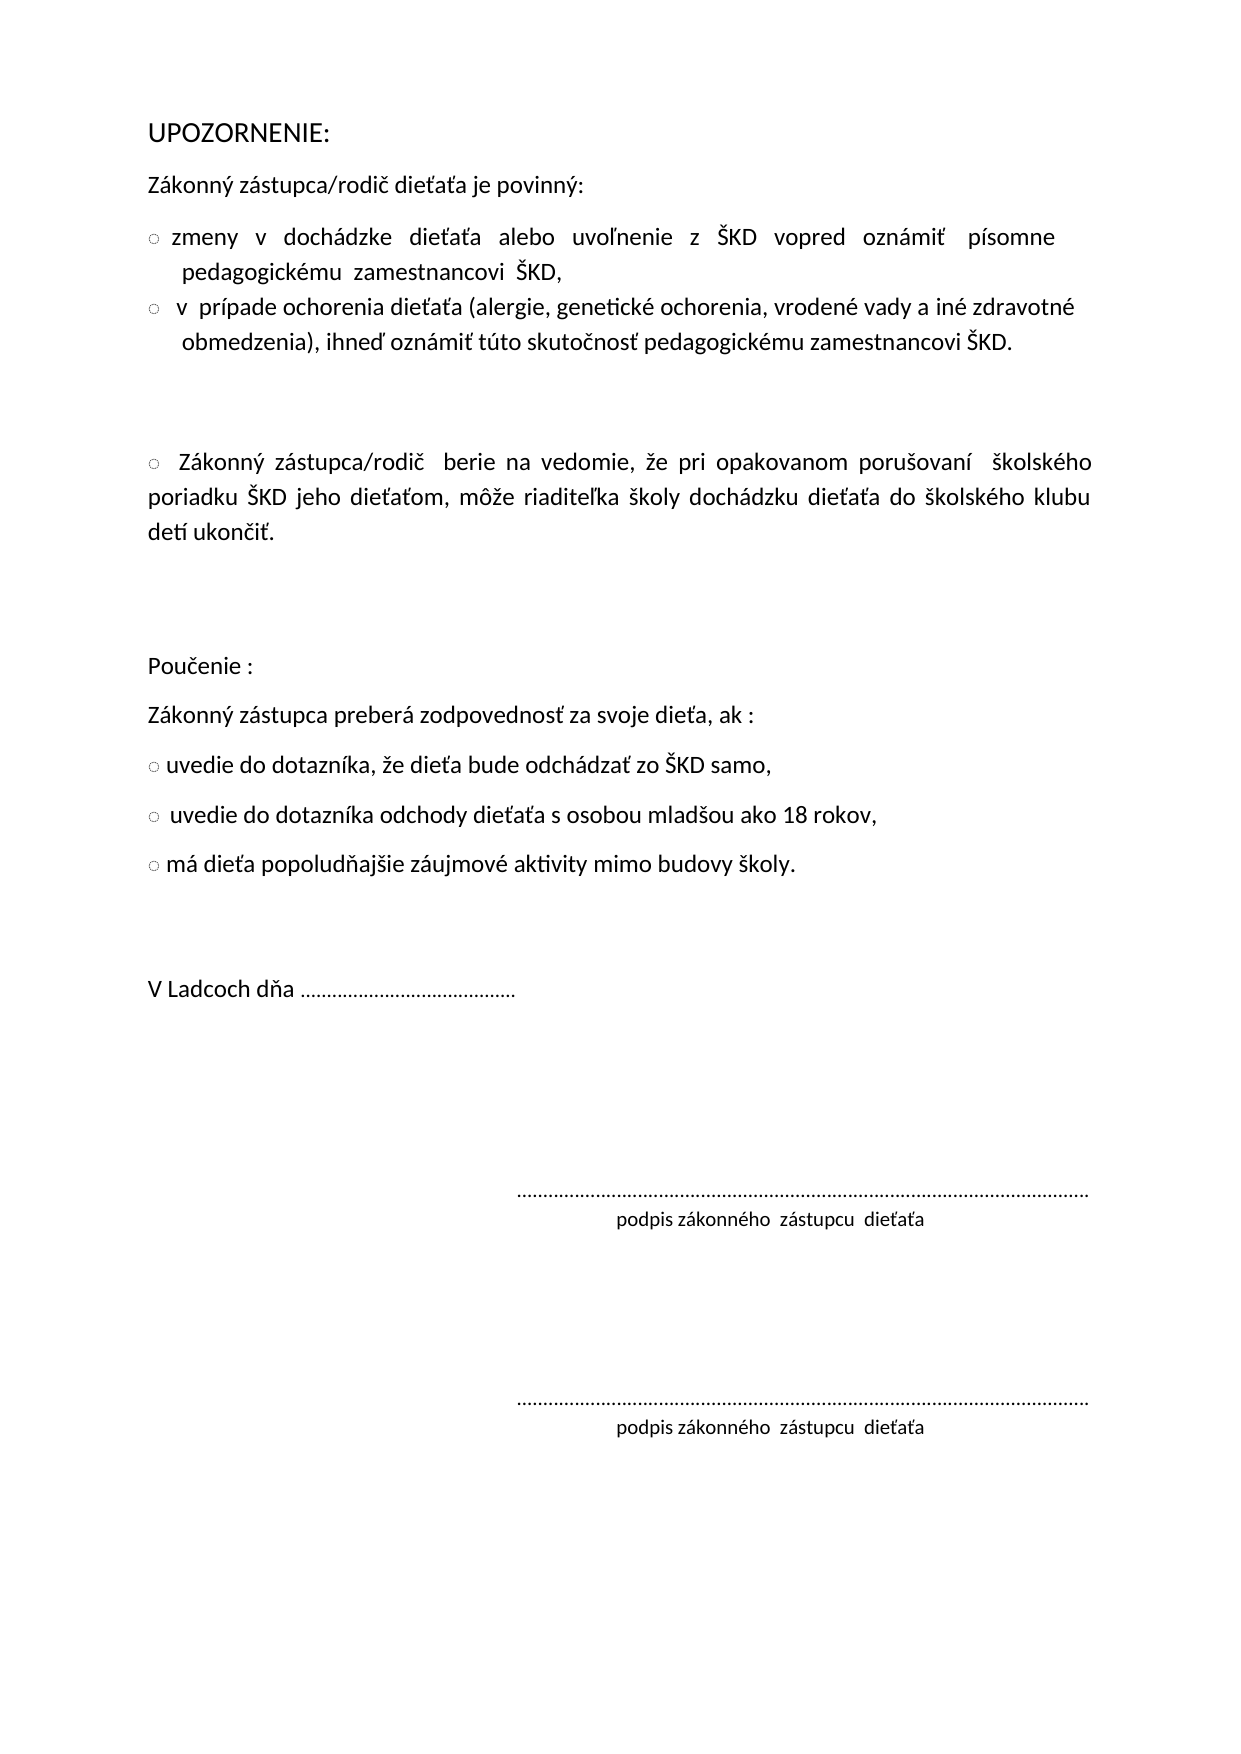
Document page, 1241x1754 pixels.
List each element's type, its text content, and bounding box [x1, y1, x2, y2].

text ............................................................................................................. [443, 1385, 1092, 1411]
text 󠆨 Zákonný zástupca/rodič berie na vedomie, že pri opakovanom porušovaní školského poriadku ŠKD jeho dieťaťom, môže riaditeľka školy dochádzku dieťaťa do školského klubu detí ukončiť. [148, 446, 1092, 546]
text 󠆨 uvedie do dotazníka, že dieťa bude odchádzať zo ŠKD samo, [148, 749, 1092, 780]
text 󠆨 uvedie do dotazníka odchody dieťaťa s osobou mladšou ako 18 rokov, [148, 799, 1092, 829]
text 󠄀 zmeny v dochádzke dieťaťa alebo uvoľnenie z ŠKD vopred oznámiť písomne [148, 221, 1092, 251]
text Poučenie : [148, 650, 1092, 681]
text ............................................................................................................. [443, 1177, 1092, 1202]
text obmedzenia), ihneď oznámiť túto skutočnosť pedagogickému zamestnancovi ŠKD. [148, 326, 1092, 356]
text pedagogickému zamestnancovi ŠKD, [148, 256, 1092, 286]
text podpis zákonného zástupcu dieťaťa [148, 1414, 1092, 1440]
text Zákonný zástupca preberá zodpovednosť za svoje dieťa, ak : [148, 700, 1092, 730]
text Zákonný zástupca/rodič dieťaťa je povinný: [148, 169, 1092, 200]
text V Ladcoch dňa ......................................... [148, 974, 1092, 1004]
text podpis zákonného zástupcu dieťaťa [148, 1206, 1092, 1232]
text 󠄀 v prípade ochorenia dieťaťa (alergie, genetické ochorenia, vrodené vady a iné zdravotné [148, 291, 1092, 321]
text 󠆨 má dieťa popoludňajšie záujmové aktivity mimo budovy školy. [148, 848, 1092, 879]
text UPOZORNENIE: [148, 114, 1092, 150]
